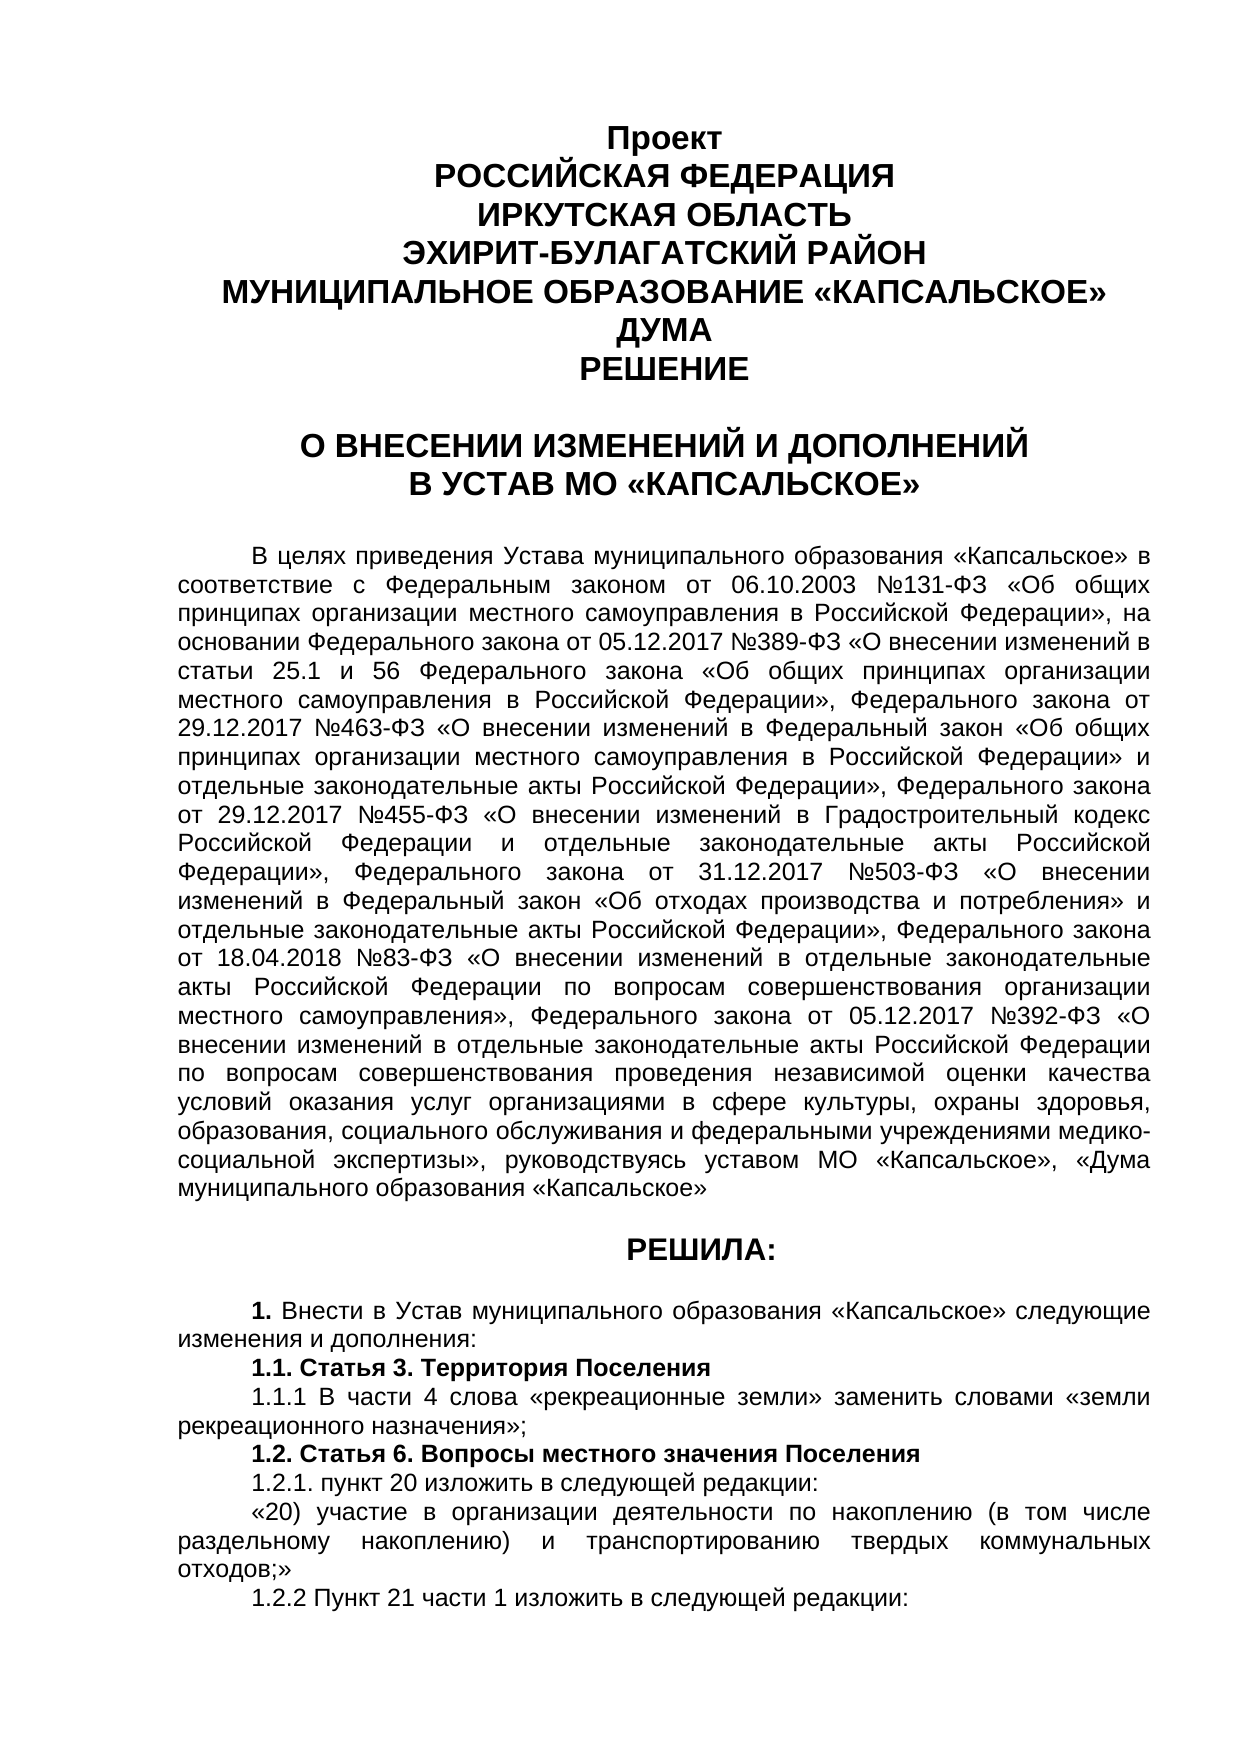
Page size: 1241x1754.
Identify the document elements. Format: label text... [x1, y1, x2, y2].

text 1.2. Статья 6. Вопросы местного значения Поселения [177, 1439, 1152, 1468]
text 1.2.1. пункт 20 изложить в следующей редакции: [177, 1468, 1152, 1497]
text ИРКУТСКАЯ ОБЛАСТЬ [177, 195, 1152, 233]
text Проект [177, 118, 1152, 157]
text РОССИЙСКАЯ ФЕДЕРАЦИЯ [177, 157, 1152, 195]
text 1.1.1 В части 4 слова «рекреационные земли» заменить словами «земли рекреационного назначения»; [177, 1382, 1152, 1439]
text РЕШЕНИЕ [177, 349, 1152, 387]
text ДУМА [177, 310, 1152, 349]
text ЭХИРИТ-БУЛАГАТСКИЙ РАЙОН [177, 233, 1152, 272]
text О ВНЕСЕНИИ ИЗМЕНЕНИЙ И ДОПОЛНЕНИЙ [177, 426, 1152, 464]
text 1.2.2 Пункт 21 части 1 изложить в следующей редакции: [177, 1583, 1152, 1612]
text 1. Внести в Устав муниципального образования «Капсальское» следующие изменения и дополнения: [177, 1296, 1152, 1353]
text МУНИЦИПАЛЬНОЕ ОБРАЗОВАНИЕ «КАПСАЛЬСКОЕ» [177, 272, 1152, 310]
text 1.1. Статья 3. Территория Поселения [177, 1353, 1152, 1382]
text В УСТАВ МО «КАПСАЛЬСКОЕ» [177, 464, 1152, 502]
text РЕШИЛА: [177, 1231, 1152, 1267]
text В целях приведения Устава муниципального образования «Капсальское» в соответствие с Федеральным законом от 06.10.2003 №131-ФЗ «Об общих принципах организации местного самоуправления в Российской Федерации», на основании Федерального закона от 05.12.2017 №389-ФЗ «О внесении изменений в статьи 25.1 и 56 Федерального закона «Об общих принципах организации местного самоуправления в Российской Федерации», Федерального закона от 29.12.2017 №463-ФЗ «О внесении изменений в Федеральный закон «Об общих принципах организации местного самоуправления в Российской Федерации» и отдельные законодательные акты Российской Федерации», Федерального закона от 29.12.2017 №455-ФЗ «О внесении изменений в Градостроительный кодекс Российской Федерации и отдельные законодательные акты Российской Федерации», Федерального закона от 31.12.2017 №503-ФЗ «О внесении изменений в Федеральный закон «Об отходах производства и потребления» и отдельные законодательные акты Российской Федерации», Федерального закона от 18.04.2018 №83-ФЗ «О внесении изменений в отдельные законодательные акты Российской Федерации по вопросам совершенствования организации местного самоуправления», Федерального закона от 05.12.2017 №392-ФЗ «О внесении изменений в отдельные законодательные акты Российской Федерации по вопросам совершенствования проведения независимой оценки качества условий оказания услуг организациями в сфере культуры, охраны здоровья, образования, социального обслуживания и федеральными учреждениями медико-социальной экспертизы», руководствуясь уставом МО «Капсальское», «Дума муниципального образования «Капсальское» [177, 541, 1152, 1202]
text «20) участие в организации деятельности по накоплению (в том числе раздельному накоплению) и транспортированию твердых коммунальных отходов;» [177, 1497, 1152, 1583]
